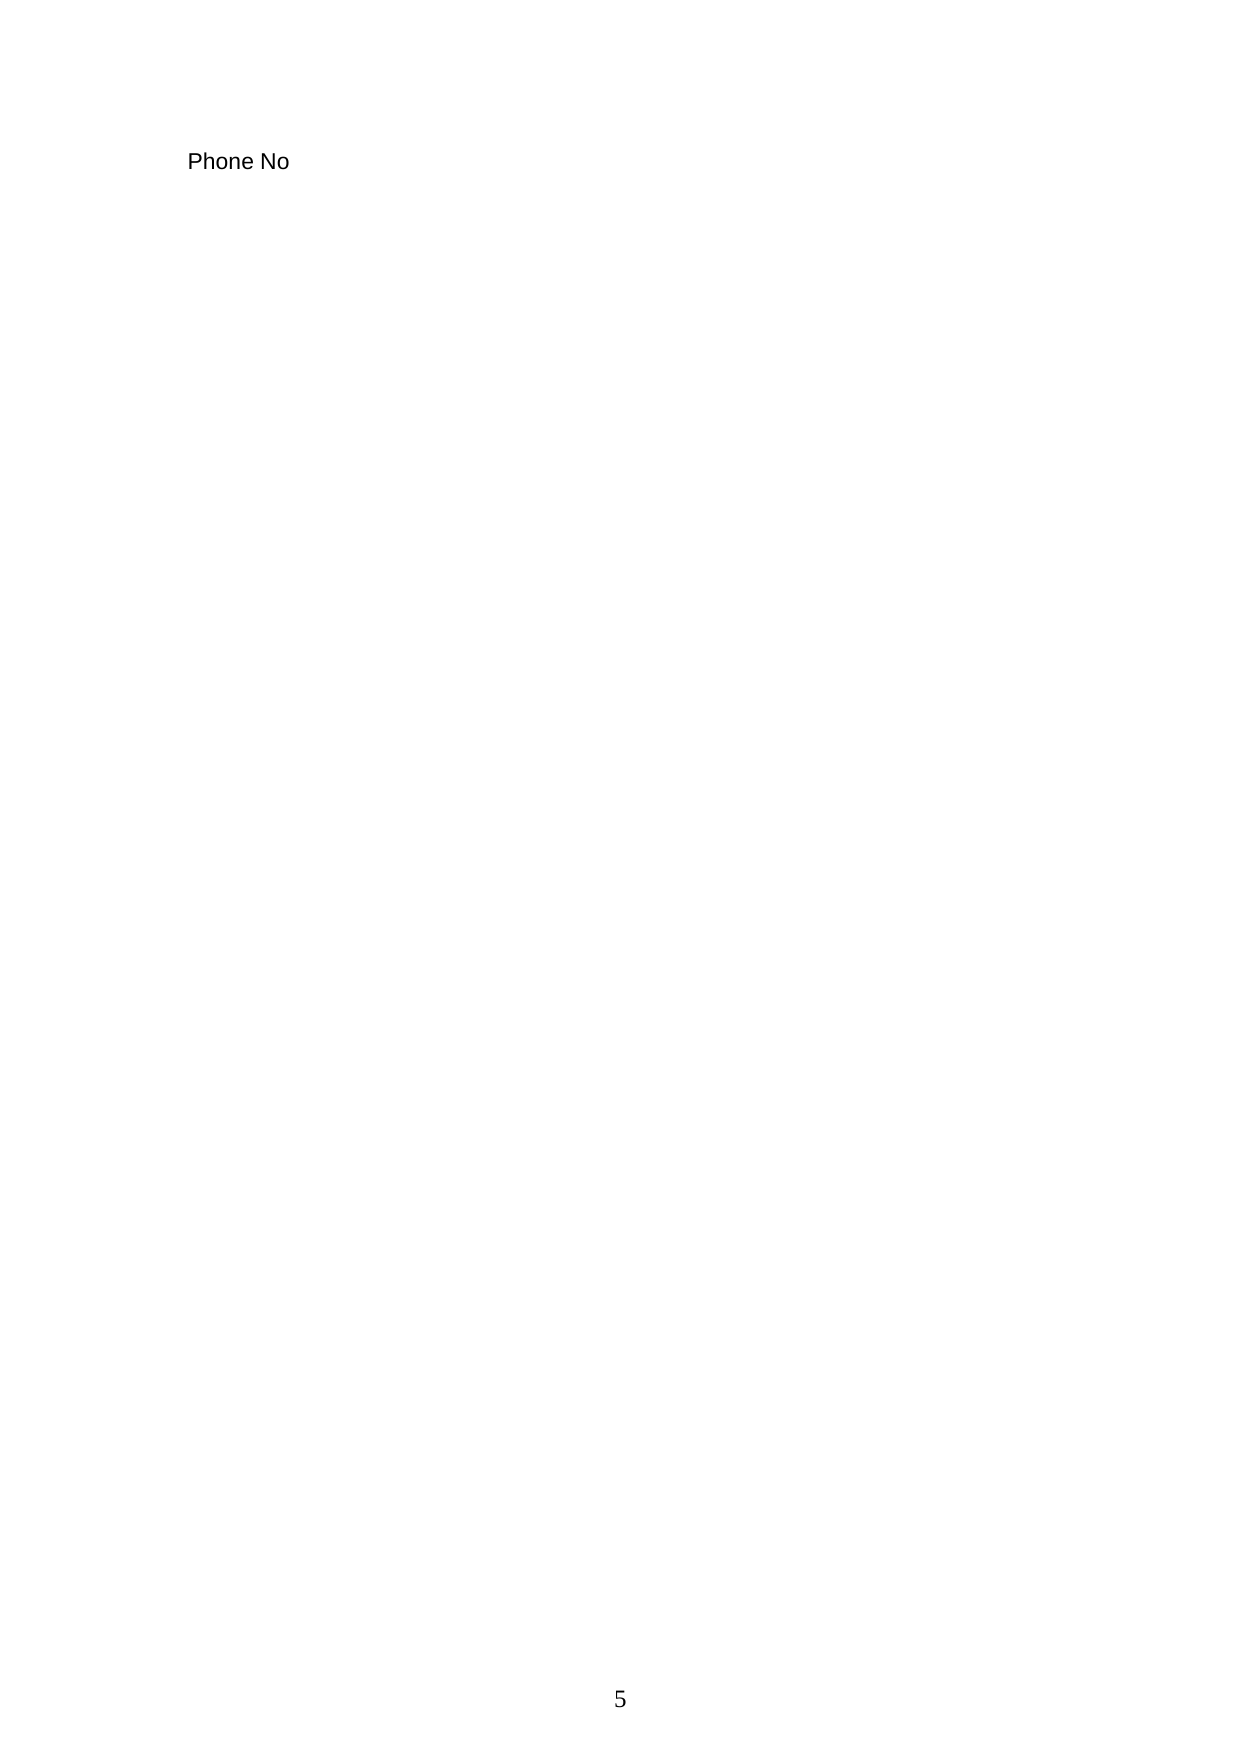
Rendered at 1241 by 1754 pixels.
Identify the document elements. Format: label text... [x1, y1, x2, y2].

text Phone No [187, 148, 1053, 174]
